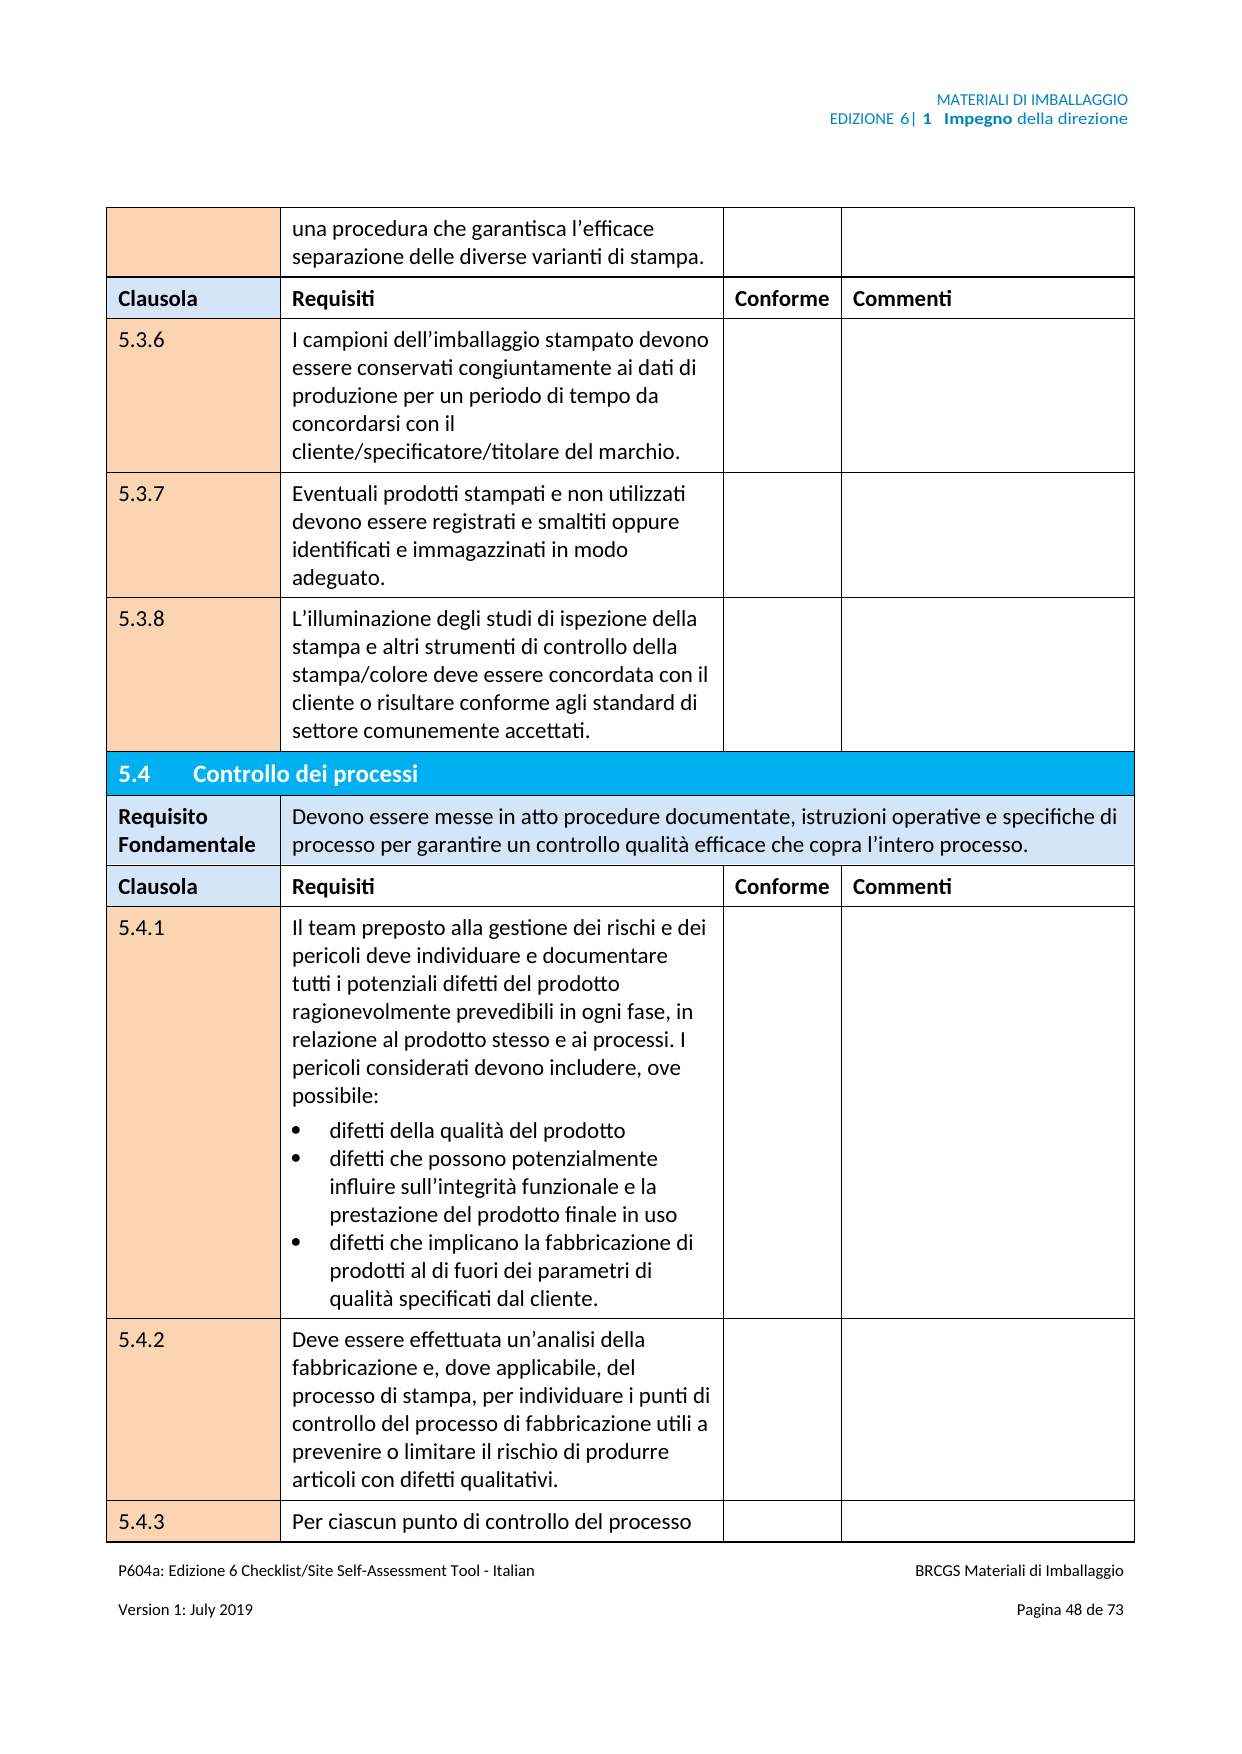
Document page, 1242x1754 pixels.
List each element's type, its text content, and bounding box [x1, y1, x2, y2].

table_cell Commenti [842, 866, 1134, 906]
table_cell [842, 1501, 1134, 1541]
table_cell Il team preposto alla gestione dei rischi e dei pericoli deve individuare e documentare tutti i potenziali difetti del prodotto ragionevolmente prevedibili in ogni fase, in relazione al prodotto stesso e ai processi. I pericoli considerati devono includere, ove possibile: difetti della qualità del prodotto difetti che possono potenzialmente influire sull’integrità funzionale e la prestazione del prodotto finale in uso difetti che implicano la fabbricazione di prodotti al di fuori dei parametri di qualità specificati dal cliente. [281, 907, 723, 1318]
table_cell Conforme [724, 866, 841, 906]
table_cell L’illuminazione degli studi di ispezione della stampa e altri strumenti di controllo della stampa/colore deve essere concordata con il cliente o risultare conforme agli standard di settore comunemente accettati. [281, 598, 723, 751]
table_cell 5.3.8 [107, 598, 280, 751]
table_cell [842, 208, 1134, 276]
table_cell [724, 1319, 841, 1500]
table_cell Requisiti [281, 278, 723, 318]
table_cell Devono essere messe in atto procedure documentate, istruzioni operative e specifiche di processo per garantire un controllo qualità efficace che copra l’intero processo. [281, 796, 1134, 864]
table_cell [724, 208, 841, 276]
table_cell [724, 473, 841, 597]
table_cell Deve essere effettuata un’analisi della fabbricazione e, dove applicabile, del processo di stampa, per individuare i punti di controllo del processo di fabbricazione utili a prevenire o limitare il rischio di produrre articoli con difetti qualitativi. [281, 1319, 723, 1500]
table_cell [724, 598, 841, 751]
table_cell Clausola [107, 278, 280, 318]
table_cell 5.3.7 [107, 473, 280, 597]
table_cell 5.3.5 [107, 208, 280, 276]
table_cell [724, 319, 841, 472]
table_cell [842, 473, 1134, 597]
picture [960, 94, 968, 105]
table_cell [842, 598, 1134, 751]
table_cell [842, 1319, 1134, 1500]
table_cell [724, 907, 841, 1318]
table_cell Clausola [107, 866, 280, 906]
table_cell Commenti [842, 278, 1134, 318]
table_cell 5.4.1 [107, 907, 280, 1318]
table_cell Requisiti [281, 866, 723, 906]
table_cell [281, 208, 723, 276]
table_cell Requisito Fondamentale [107, 796, 280, 864]
table_cell 5.4 Controllo dei processi [107, 752, 1134, 795]
table_cell [842, 907, 1134, 1318]
table_cell [842, 319, 1134, 472]
table_cell 5.3.6 [107, 319, 280, 472]
table_cell 5.4.3 [107, 1501, 280, 1541]
table_cell Eventuali prodotti stampati e non utilizzati devono essere registrati e smaltiti oppure identificati e immagazzinati in modo adeguato. [281, 473, 723, 597]
table_cell I campioni dell’imballaggio stampato devono essere conservati congiuntamente ai dati di produzione per un periodo di tempo da concordarsi con il cliente/specificatore/titolare del marchio. [281, 319, 723, 472]
table_cell Conforme [724, 278, 841, 318]
table_cell 5.4.2 [107, 1319, 280, 1500]
table_cell [724, 1501, 841, 1541]
